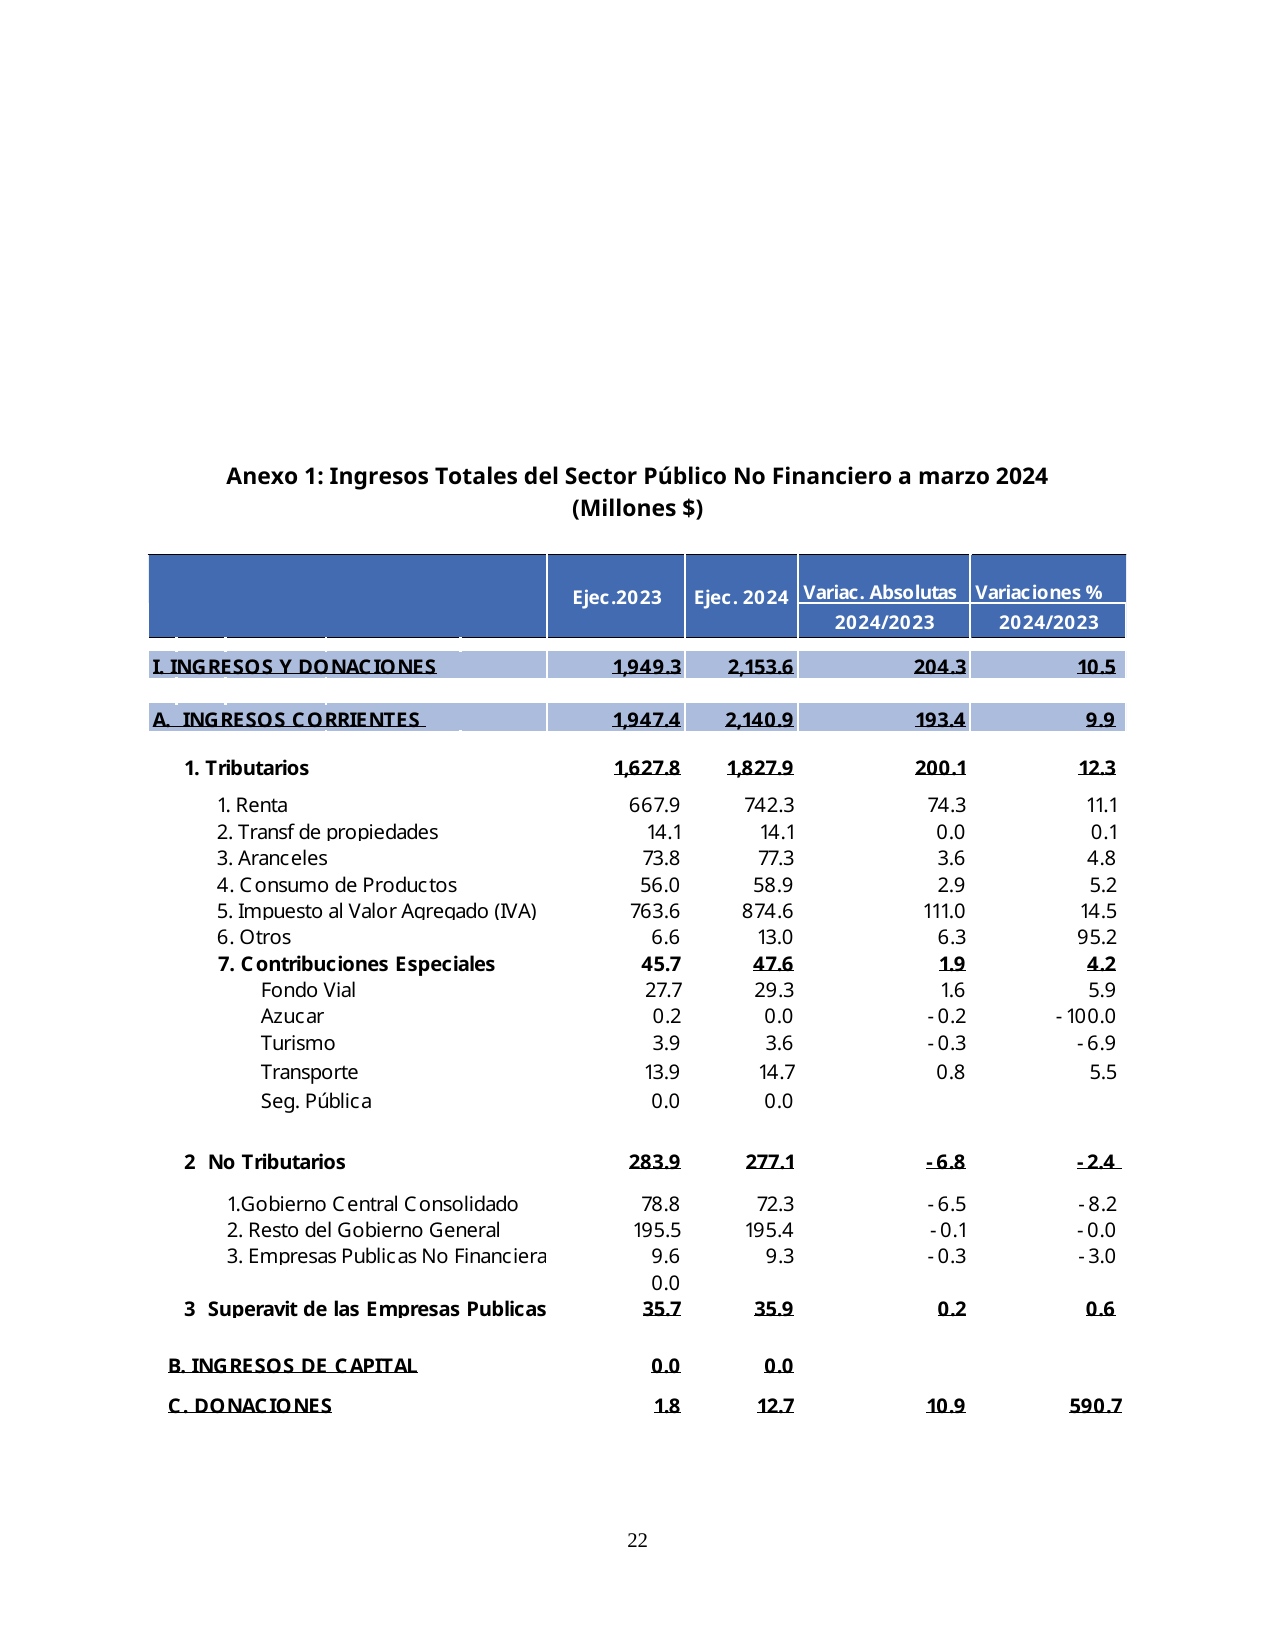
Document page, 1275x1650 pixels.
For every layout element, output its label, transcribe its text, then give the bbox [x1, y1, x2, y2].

text Anexo 1: Ingresos Totales del Sector Público No Financiero a marzo 2024 [148, 460, 1127, 491]
text (Millones $) [148, 491, 1127, 523]
